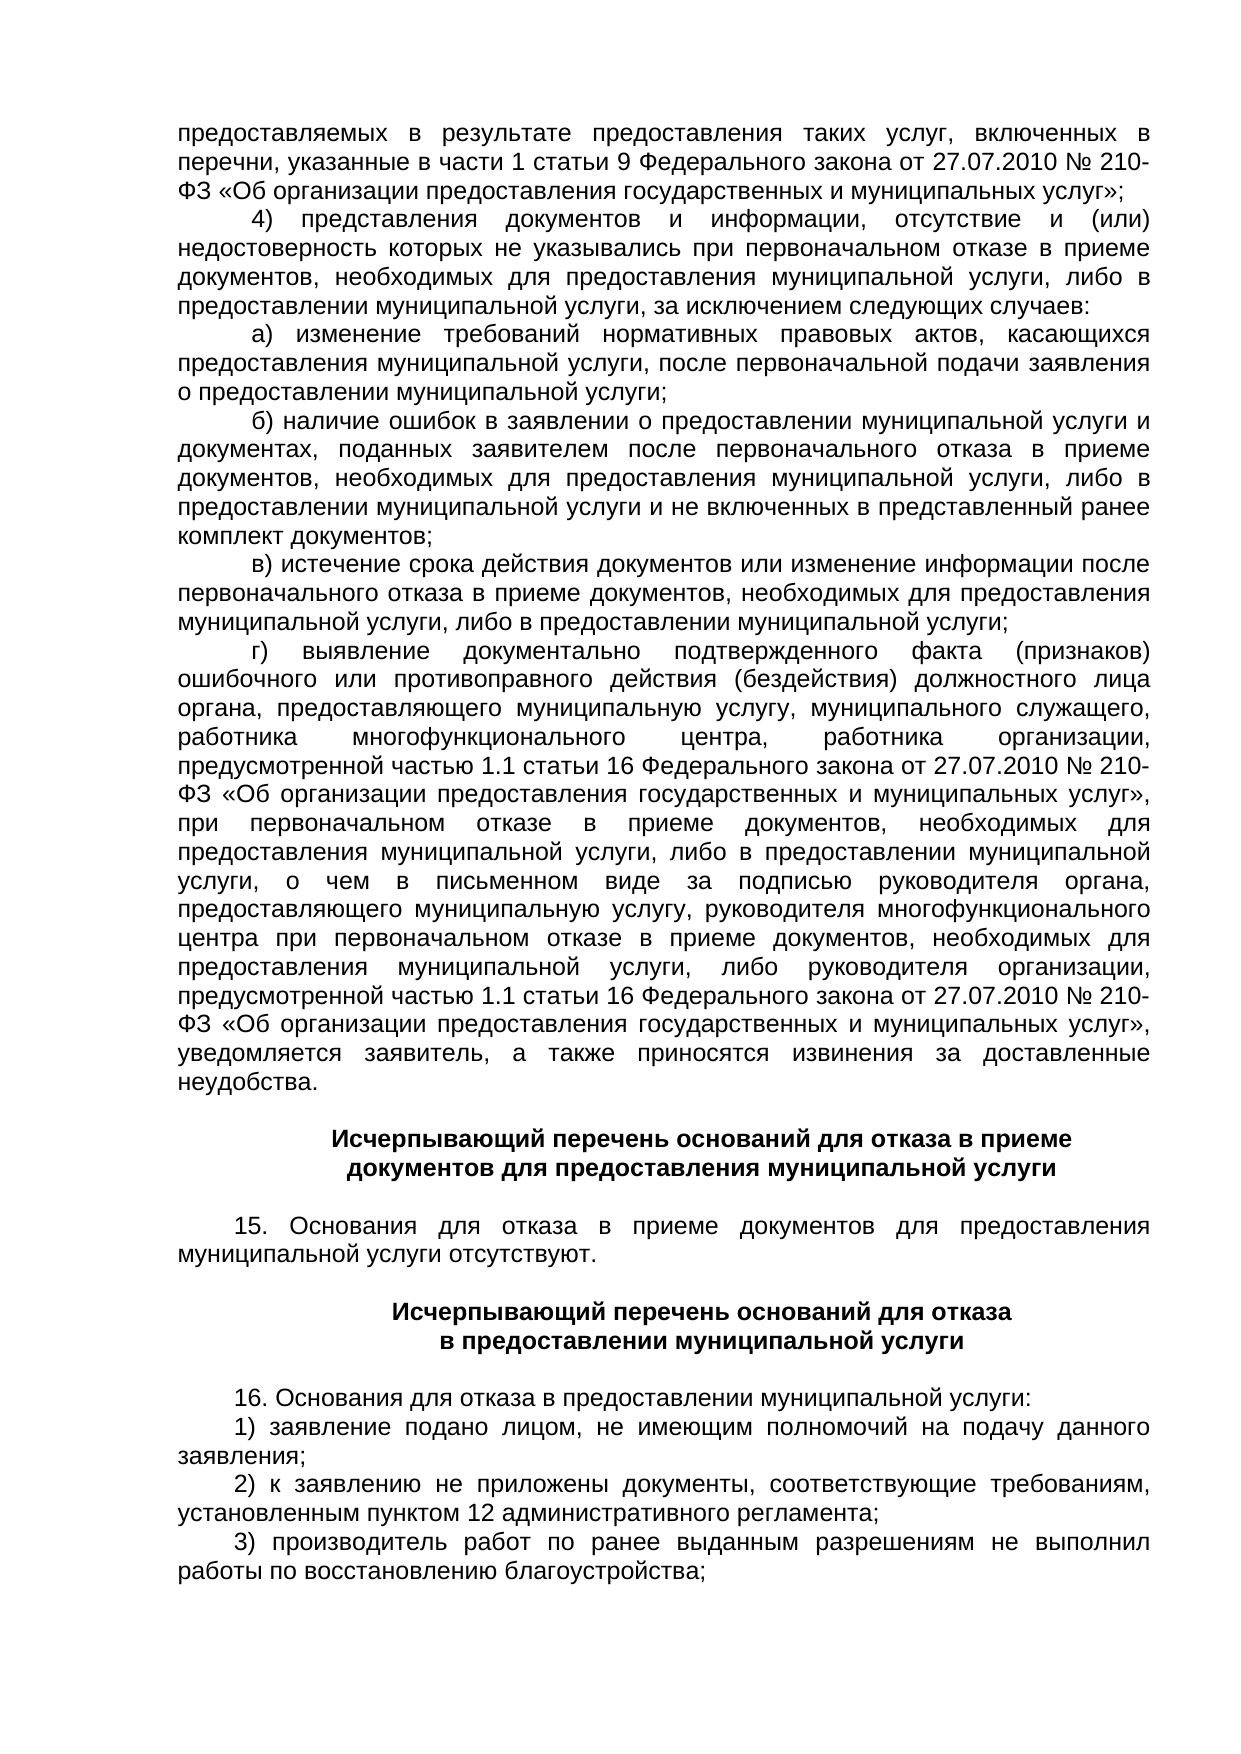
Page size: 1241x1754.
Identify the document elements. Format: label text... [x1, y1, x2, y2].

text Исчерпывающий перечень оснований для отказа в приеме [177, 1124, 1152, 1153]
text документов для предоставления муниципальной услуги [177, 1153, 1152, 1182]
text г) выявление документально подтвержденного факта (признаков) ошибочного или противоправного действия (бездействия) должностного лица органа, предоставляющего муниципальную услугу, муниципального служащего, работника многофункционального центра, работника организации, предусмотренной частью 1.1 статьи 16 Федерального закона от 27.07.2010 № 210-ФЗ «Об организации предоставления государственных и муниципальных услуг», при первоначальном отказе в приеме документов, необходимых для предоставления муниципальной услуги, либо в предоставлении муниципальной услуги, о чем в письменном виде за подписью руководителя органа, предоставляющего муниципальную услугу, руководителя многофункционального центра при первоначальном отказе в приеме документов, необходимых для предоставления муниципальной услуги, либо руководителя организации, предусмотренной частью 1.1 статьи 16 Федерального закона от 27.07.2010 № 210-ФЗ «Об организации предоставления государственных и муниципальных услуг», уведомляется заявитель, а также приносятся извинения за доставленные неудобства. [177, 636, 1152, 1096]
text 16. Основания для отказа в предоставлении муниципальной услуги: [177, 1383, 1152, 1412]
text в предоставлении муниципальной услуги [177, 1326, 1152, 1354]
text в) истечение срока действия документов или изменение информации после первоначального отказа в приеме документов, необходимых для предоставления муниципальной услуги, либо в предоставлении муниципальной услуги; [177, 549, 1152, 636]
text 4) представления документов и информации, отсутствие и (или) недостоверность которых не указывались при первоначальном отказе в приеме документов, необходимых для предоставления муниципальной услуги, либо в предоставлении муниципальной услуги, за исключением следующих случаев: [177, 204, 1152, 319]
text 2) к заявлению не приложены документы, соответствующие требованиям, установленным пунктом 12 административного регламента; [177, 1469, 1152, 1527]
text Исчерпывающий перечень оснований для отказа [177, 1297, 1152, 1326]
text 15. Основания для отказа в приеме документов для предоставления муниципальной услуги отсутствуют. [177, 1211, 1152, 1268]
text 1) заявление подано лицом, не имеющим полномочий на подачу данного заявления; [177, 1412, 1152, 1469]
text 3) производитель работ по ранее выданным разрешениям не выполнил работы по восстановлению благоустройства; [177, 1527, 1152, 1584]
text а) изменение требований нормативных правовых актов, касающихся предоставления муниципальной услуги, после первоначальной подачи заявления о предоставлении муниципальной услуги; [177, 319, 1152, 406]
text б) наличие ошибок в заявлении о предоставлении муниципальной услуги и документах, поданных заявителем после первоначального отказа в приеме документов, необходимых для предоставления муниципальной услуги, либо в предоставлении муниципальной услуги и не включенных в представленный ранее комплект документов; [177, 406, 1152, 549]
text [177, 118, 1152, 204]
